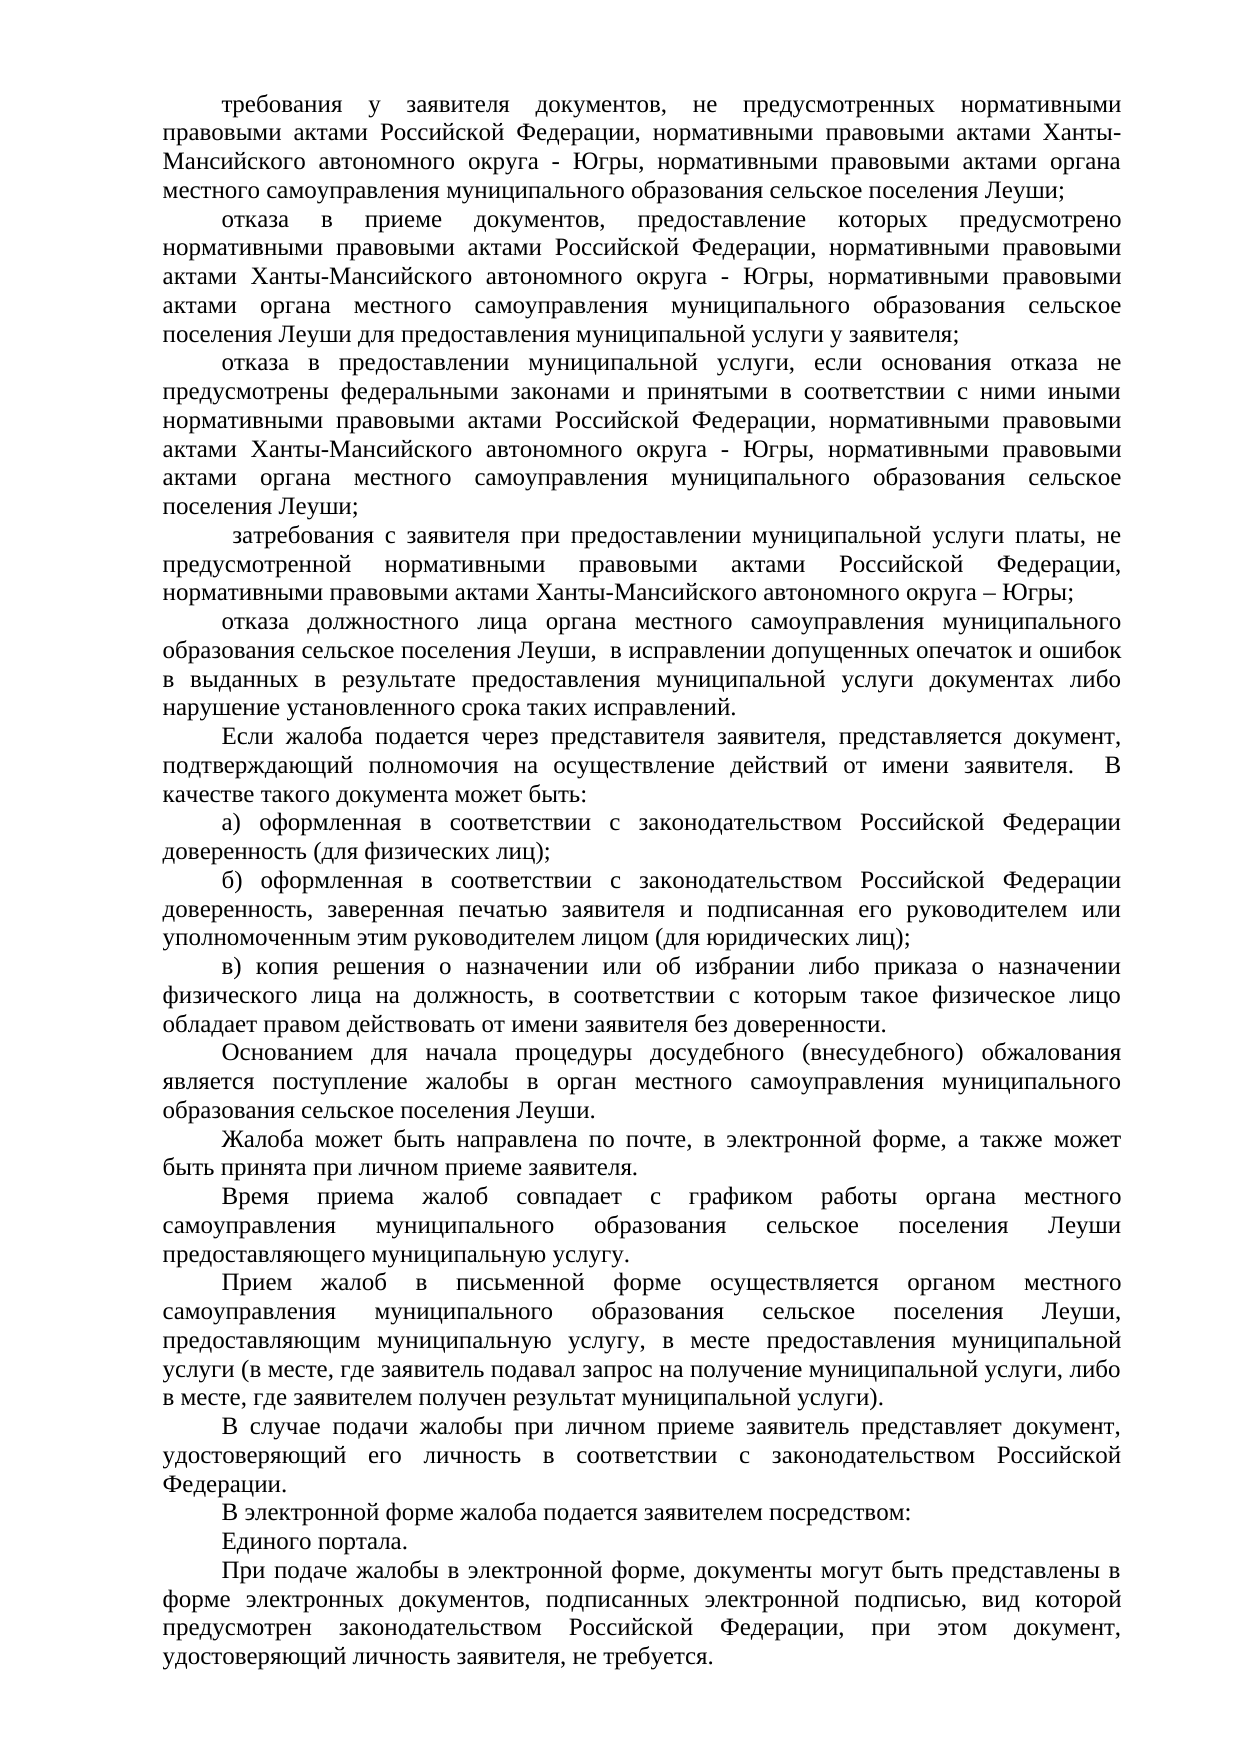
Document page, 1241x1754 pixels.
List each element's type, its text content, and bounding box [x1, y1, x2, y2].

text Прием жалоб в письменной форме осуществляется органом местного самоуправления муниципального образования сельское поселения Леуши, предоставляющим муниципальную услугу, в месте предоставления муниципальной услуги (в месте, где заявитель подавал запрос на получение муниципальной услуги, либо в месте, где заявителем получен результат муниципальной услуги). [162, 1267, 1122, 1411]
text требования у заявителя документов, не предусмотренных нормативными правовыми актами Российской Федерации, нормативными правовыми актами Ханты-Мансийского автономного округа - Югры, нормативными правовыми актами органа местного самоуправления муниципального образования сельское поселения Леуши; [162, 89, 1122, 204]
text в) копия решения о назначении или об избрании либо приказа о назначении физического лица на должность, в соответствии с которым такое физическое лицо обладает правом действовать от имени заявителя без доверенности. [162, 951, 1122, 1037]
text затребования с заявителя при предоставлении муниципальной услуги платы, не предусмотренной нормативными правовыми актами Российской Федерации, нормативными правовыми актами Ханты-Мансийского автономного округа – Югры; [162, 520, 1122, 606]
text Жалоба может быть направлена по почте, в электронной форме, а также может быть принята при личном приеме заявителя. [162, 1124, 1122, 1181]
text В случае подачи жалобы при личном приеме заявитель представляет документ, удостоверяющий его личность в соответствии с законодательством Российской Федерации. [162, 1411, 1122, 1497]
text Если жалоба подается через представителя заявителя, представляется документ, подтверждающий полномочия на осуществление действий от имени заявителя. В качестве такого документа может быть: [162, 721, 1122, 807]
text В электронной форме жалоба подается заявителем посредством: [162, 1497, 1122, 1526]
text Единого портала. [162, 1526, 1122, 1555]
text отказа в приеме документов, предоставление которых предусмотрено нормативными правовыми актами Российской Федерации, нормативными правовыми актами Ханты-Мансийского автономного округа - Югры, нормативными правовыми актами органа местного самоуправления муниципального образования сельское поселения Леуши для предоставления муниципальной услуги у заявителя; [162, 204, 1122, 347]
text Основанием для начала процедуры досудебного (внесудебного) обжалования является поступление жалобы в орган местного самоуправления муниципального образования сельское поселения Леуши. [162, 1037, 1122, 1124]
text Время приема жалоб совпадает с графиком работы органа местного самоуправления муниципального образования сельское поселения Леуши предоставляющего муниципальную услугу. [162, 1181, 1122, 1267]
text отказа в предоставлении муниципальной услуги, если основания отказа не предусмотрены федеральными законами и принятыми в соответствии с ними иными нормативными правовыми актами Российской Федерации, нормативными правовыми актами Ханты-Мансийского автономного округа - Югры, нормативными правовыми актами органа местного самоуправления муниципального образования сельское поселения Леуши; [162, 347, 1122, 520]
text б) оформленная в соответствии с законодательством Российской Федерации доверенность, заверенная печатью заявителя и подписанная его руководителем или уполномоченным этим руководителем лицом (для юридических лиц); [162, 865, 1122, 951]
text а) оформленная в соответствии с законодательством Российской Федерации доверенность (для физических лиц); [162, 807, 1122, 865]
text отказа должностного лица органа местного самоуправления муниципального образования сельское поселения Леуши, в исправлении допущенных опечаток и ошибок в выданных в результате предоставления муниципальной услуги документах либо нарушение установленного срока таких исправлений. [162, 606, 1122, 721]
text При подаче жалобы в электронной форме, документы могут быть представлены в форме электронных документов, подписанных электронной подписью, вид которой предусмотрен законодательством Российской Федерации, при этом документ, удостоверяющий личность заявителя, не требуется. [162, 1555, 1122, 1670]
